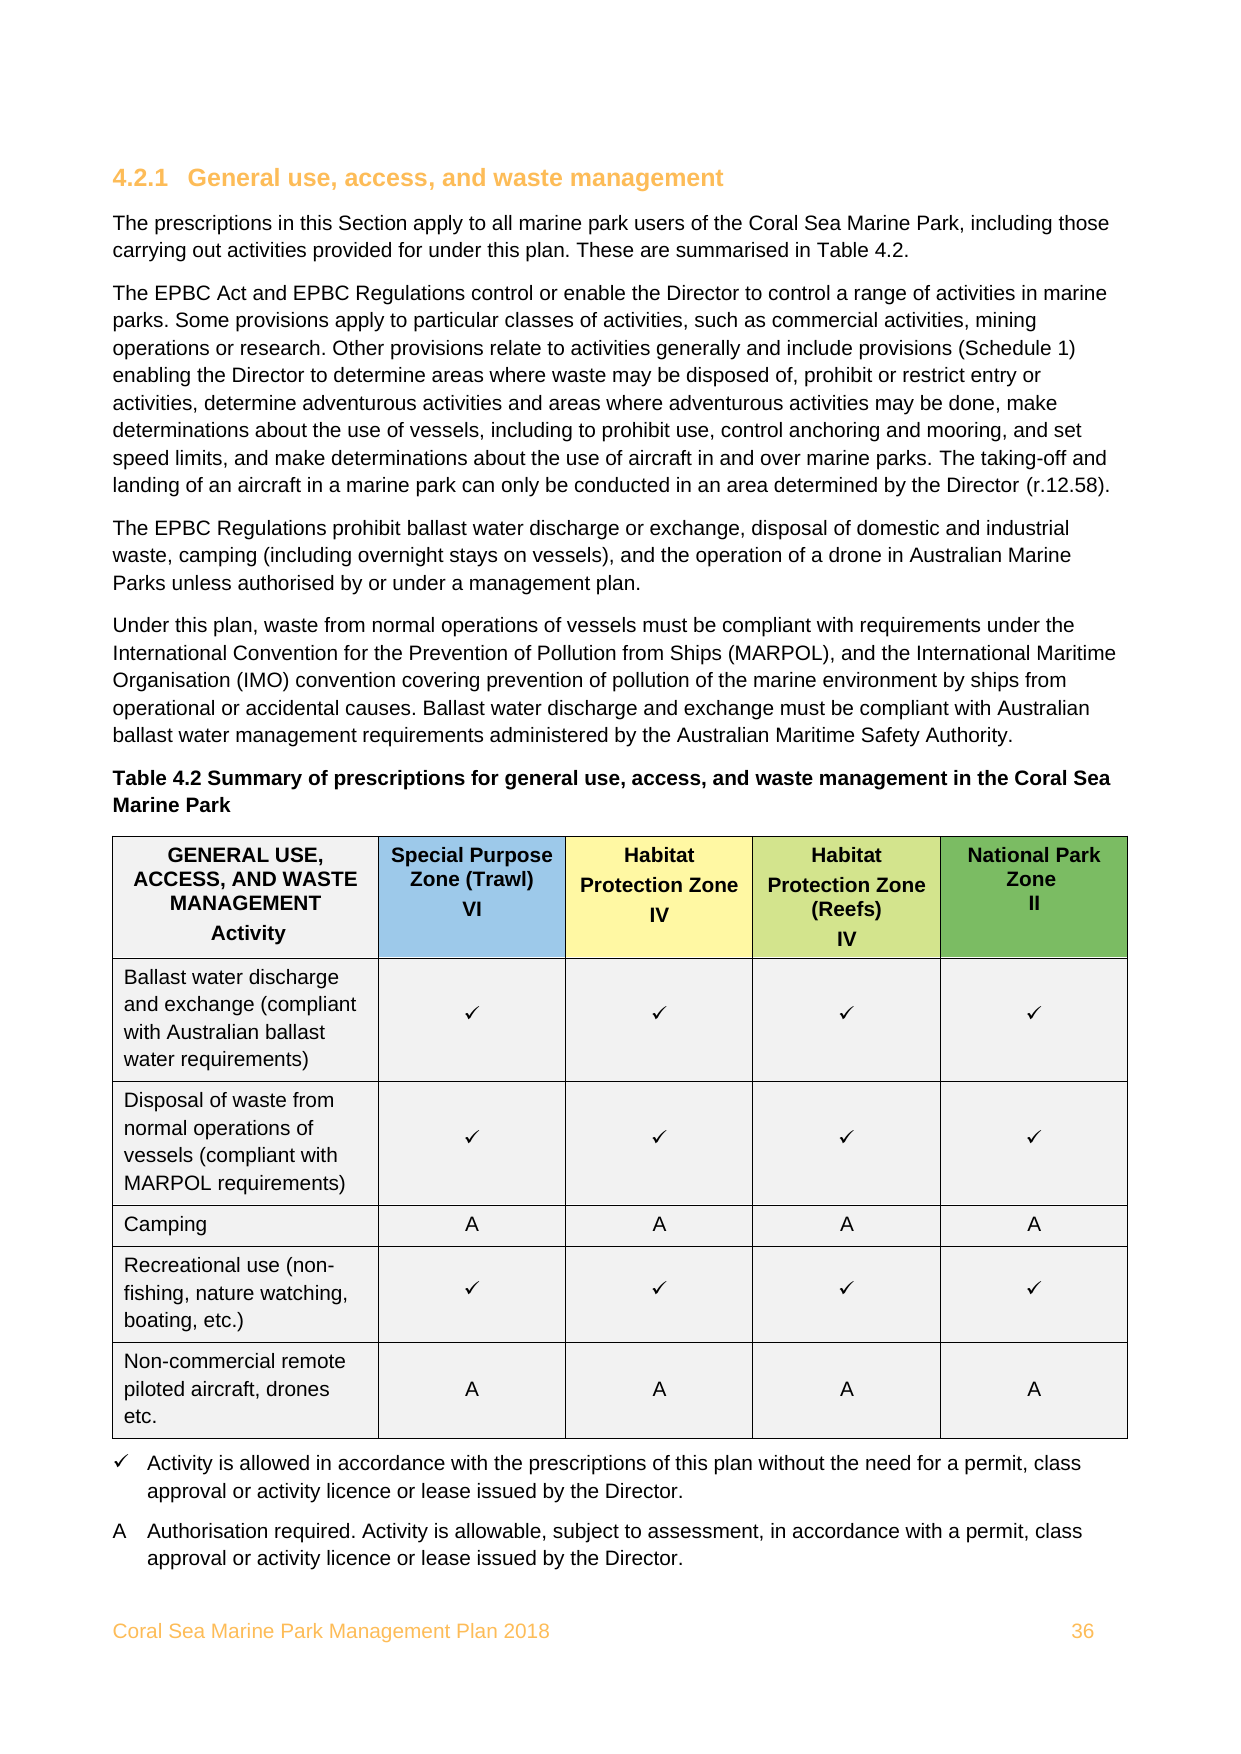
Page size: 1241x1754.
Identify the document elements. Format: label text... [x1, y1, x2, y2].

table_cell Recreational use (non-fishing, nature watching, boating, etc.) [113, 1247, 378, 1342]
table_cell A [566, 1343, 752, 1438]
table_cell A [379, 1343, 565, 1438]
table_header Habitat Protection Zone (Reefs) IV [753, 837, 940, 957]
table_cell A [753, 1206, 940, 1246]
table_cell [941, 1247, 1127, 1342]
table_cell [379, 959, 565, 1081]
table_cell A [566, 1206, 752, 1246]
table_cell [566, 959, 752, 1081]
table_cell Non-commercial remote piloted aircraft, drones etc. [113, 1343, 378, 1438]
subtitle General use, access, and waste management [112, 162, 1128, 191]
text The prescriptions in this Section apply to all marine park users of the Coral Sea Marine Park, including those carrying out activities provided for under this plan. These are summarised in Table 4.2. [112, 211, 1128, 262]
table_cell A [941, 1206, 1127, 1246]
table_cell [566, 1247, 752, 1342]
table_cell A [379, 1206, 565, 1246]
table_header National Park Zone II [941, 837, 1127, 957]
table_cell Disposal of waste from normal operations of vessels (compliant with MARPOL requirements) [113, 1082, 378, 1204]
text The EPBC Regulations prohibit ballast water discharge or exchange, disposal of domestic and industrial waste, camping (including overnight stays on vessels), and the operation of a drone in Australian Marine Parks unless authorised by or under a management plan. [112, 516, 1128, 594]
table_header Habitat Protection Zone IV [566, 837, 752, 957]
table_header Special Purpose Zone (Trawl) VI [379, 837, 565, 957]
table_cell [379, 1082, 565, 1204]
text Table 4.2 Summary of prescriptions for general use, access, and waste management in the Coral Sea Marine Park [112, 766, 1128, 817]
table_cell [379, 1247, 565, 1342]
text The EPBC Act and EPBC Regulations control or enable the Director to control a range of activities in marine parks. Some provisions apply to particular classes of activities, such as commercial activities, mining operations or research. Other provisions relate to activities generally and include provisions (Schedule 1) enabling the Director to determine areas where waste may be disposed of, prohibit or restrict entry or activities, determine adventurous activities and areas where adventurous activities may be done, make determinations about the use of vessels, including to prohibit use, control anchoring and mooring, and set speed limits, and make determinations about the use of aircraft in and over marine parks. The taking-off and landing of an aircraft in a marine park can only be conducted in an area determined by the Director (r.12.58). [112, 281, 1128, 497]
table_cell [941, 1082, 1127, 1204]
table_cell [566, 1082, 752, 1204]
table_cell Camping [113, 1206, 378, 1246]
table_cell Ballast water discharge and exchange (compliant with Australian ballast water requirements) [113, 959, 378, 1081]
table_cell [753, 1082, 940, 1204]
table_cell [941, 959, 1127, 1081]
text Activity is allowed in accordance with the prescriptions of this plan without the need for a permit, class approval or activity licence or lease issued by the Director. [112, 1451, 1128, 1503]
table_header GENERAL USE, ACCESS, AND WASTE MANAGEMENT Activity [113, 837, 378, 957]
table_cell [753, 1247, 940, 1342]
text Under this plan, waste from normal operations of vessels must be compliant with requirements under the International Convention for the Prevention of Pollution from Ships (MARPOL), and the International Maritime Organisation (IMO) convention covering prevention of pollution of the marine environment by ships from operational or accidental causes. Ballast water discharge and exchange must be compliant with Australian ballast water management requirements administered by the Australian Maritime Safety Authority. [112, 613, 1128, 747]
table_cell [753, 959, 940, 1081]
table_cell A [753, 1343, 940, 1438]
table_cell A [941, 1343, 1127, 1438]
text A Authorisation required. Activity is allowable, subject to assessment, in accordance with a permit, class approval or activity licence or lease issued by the Director. [112, 1519, 1128, 1570]
